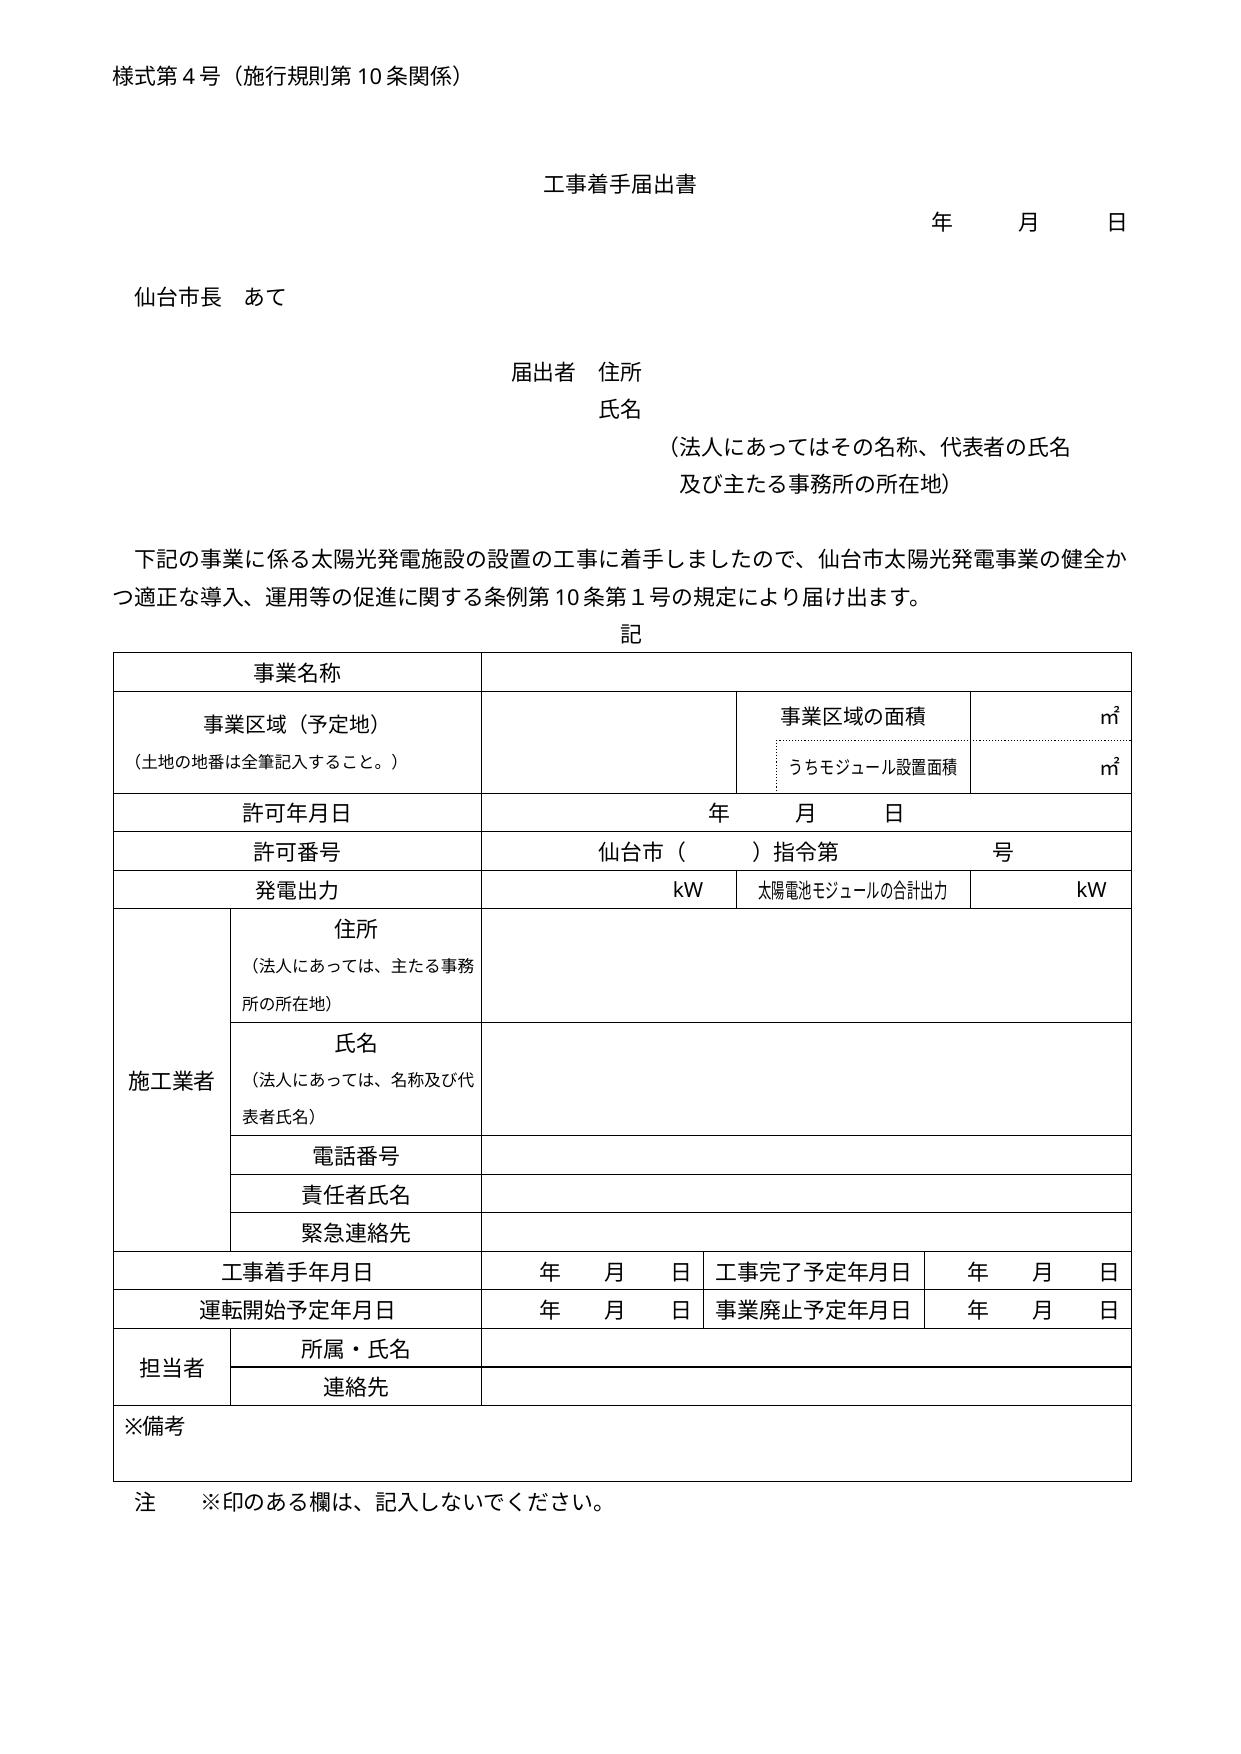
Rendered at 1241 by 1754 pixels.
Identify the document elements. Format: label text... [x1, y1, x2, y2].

table_cell kW [482, 871, 736, 908]
text 工事着手届出書 [112, 164, 1128, 202]
text 氏名 [112, 389, 1040, 427]
table_cell 許可番号 [114, 832, 481, 869]
table_cell 年 月 日 [482, 1290, 703, 1328]
text 記 [112, 614, 1128, 652]
table_cell 担当者 [114, 1329, 230, 1405]
table_cell 仙台市（ ）指令第 号 [482, 832, 1131, 869]
table_cell 電話番号 [231, 1136, 481, 1174]
table_cell 施工業者 [114, 909, 230, 1251]
table_cell 発電出力 [114, 871, 481, 908]
table_cell [737, 740, 777, 792]
text 及び主たる事務所の所在地） [112, 464, 1128, 502]
table_cell 事業区域（予定地） （土地の地番は全筆記入すること。） [114, 692, 481, 792]
table_cell 工事完了予定年月日 [704, 1252, 924, 1289]
table_cell [482, 692, 736, 792]
text 年 月 日 [112, 202, 1128, 239]
table_cell 事業廃止予定年月日 [704, 1290, 924, 1328]
table_cell [482, 1136, 1131, 1174]
table_cell ㎡ [971, 692, 1131, 739]
table_cell [482, 1329, 1131, 1366]
text 仙台市長 あて [112, 277, 1128, 314]
table_cell 許可年月日 [114, 794, 481, 831]
text 届出者 住所 [112, 352, 1040, 389]
table_header 事業名称 [114, 653, 481, 691]
table_cell [482, 1023, 1131, 1135]
table_cell 年 月 日 [925, 1290, 1131, 1328]
table_cell 責任者氏名 [231, 1175, 481, 1212]
table_cell 年 月 日 [482, 1252, 703, 1289]
text 下記の事業に係る太陽光発電施設の設置の工事に着手しましたので、仙台市太陽光発電事業の健全かつ適正な導入、運用等の促進に関する条例第10条第１号の規定により届け出ます。 [112, 539, 1128, 614]
table_cell [482, 1175, 1131, 1212]
table_cell 氏名 （法人にあっては、名称及び代表者氏名） [231, 1023, 481, 1135]
table_cell [482, 1213, 1131, 1251]
table_cell 住所 （法人にあっては、主たる事務所の所在地） [231, 909, 481, 1022]
text 注 ※印のある欄は、記入しないでください。 [112, 1482, 1128, 1519]
table_cell 太陽電池モジュールの合計出力 [737, 871, 970, 908]
table_cell うちモジュール設置面積 [777, 740, 970, 792]
table_cell 工事着手年月日 [114, 1252, 481, 1289]
table_cell 連絡先 [231, 1368, 481, 1405]
table_cell [482, 909, 1131, 1022]
table_cell 所属・氏名 [231, 1329, 481, 1366]
table_cell 緊急連絡先 [231, 1213, 481, 1251]
table_cell 運転開始予定年月日 [114, 1290, 481, 1328]
table_cell kW [971, 871, 1131, 908]
table_cell 事業区域の面積 [737, 692, 970, 739]
table_cell 年 月 日 [925, 1252, 1131, 1289]
table_cell [482, 1368, 1131, 1405]
table_cell ㎡ [971, 740, 1131, 792]
table_cell 年 月 日 [482, 794, 1131, 831]
table_header [482, 653, 1131, 691]
table_cell ※備考 [114, 1406, 1131, 1481]
text （法人にあってはその名称、代表者の氏名 [112, 427, 1128, 464]
